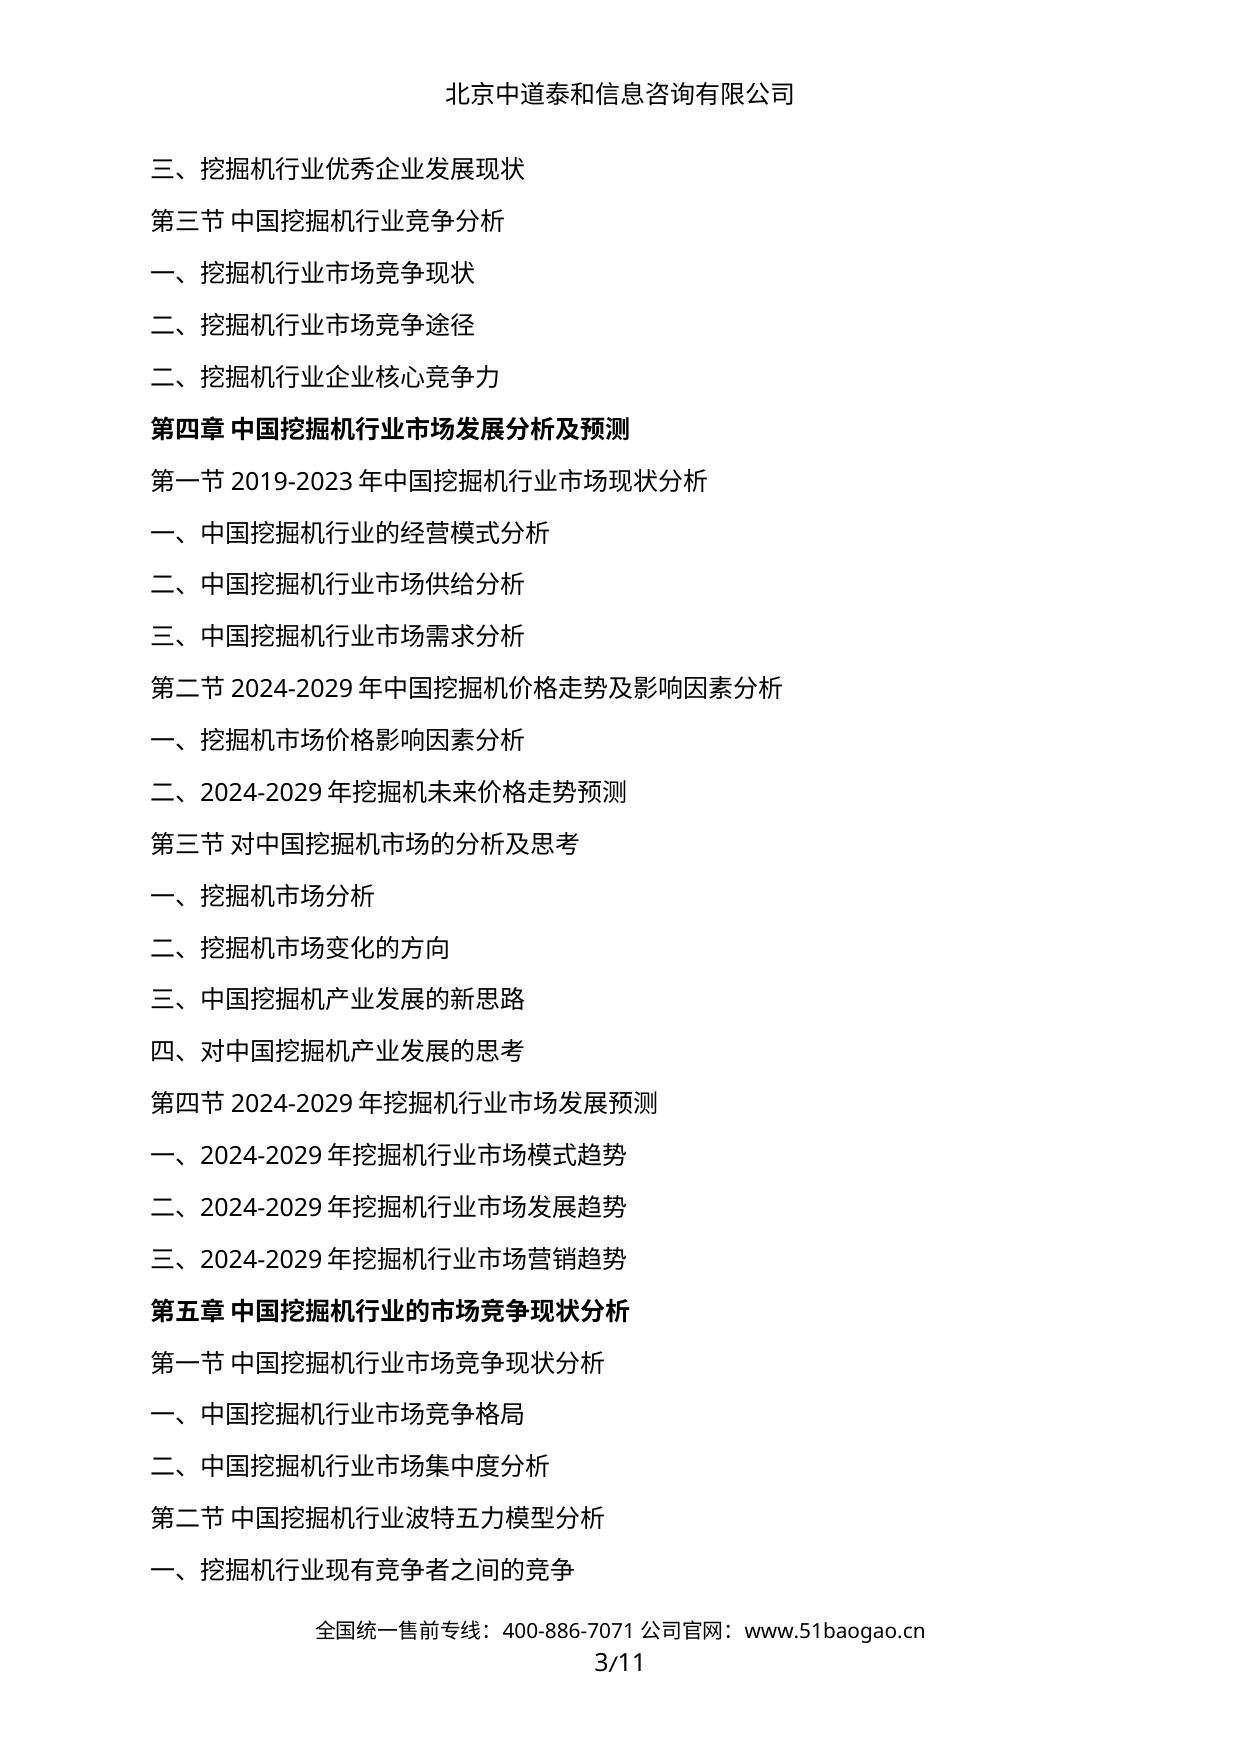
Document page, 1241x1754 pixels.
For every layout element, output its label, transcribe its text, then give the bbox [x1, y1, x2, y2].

text 三、挖掘机行业优秀企业发展现状 [150, 150, 1090, 186]
text 第五章 中国挖掘机行业的市场竞争现状分析 [150, 1291, 1090, 1327]
text 一、挖掘机行业现有竞争者之间的竞争 [150, 1551, 1090, 1587]
text 第一节 2019-2023年中国挖掘机行业市场现状分析 [150, 461, 1090, 497]
text 二、2024-2029年挖掘机行业市场发展趋势 [150, 1187, 1090, 1224]
text 四、对中国挖掘机产业发展的思考 [150, 1032, 1090, 1068]
text 一、挖掘机行业市场竞争现状 [150, 254, 1090, 290]
text 第二节 2024-2029年中国挖掘机价格走势及影响因素分析 [150, 669, 1090, 705]
text 三、中国挖掘机行业市场需求分析 [150, 617, 1090, 653]
text 二、2024-2029年挖掘机未来价格走势预测 [150, 772, 1090, 809]
text 一、挖掘机市场分析 [150, 876, 1090, 912]
text 二、挖掘机行业市场竞争途径 [150, 306, 1090, 342]
text 一、中国挖掘机行业的经营模式分析 [150, 513, 1090, 549]
text 二、中国挖掘机行业市场供给分析 [150, 565, 1090, 601]
text 二、中国挖掘机行业市场集中度分析 [150, 1447, 1090, 1483]
text 二、挖掘机市场变化的方向 [150, 928, 1090, 964]
text 二、挖掘机行业企业核心竞争力 [150, 357, 1090, 394]
text 三、中国挖掘机产业发展的新思路 [150, 980, 1090, 1016]
text 第三节 对中国挖掘机市场的分析及思考 [150, 824, 1090, 861]
text 第四章 中国挖掘机行业市场发展分析及预测 [150, 409, 1090, 446]
text 第二节 中国挖掘机行业波特五力模型分析 [150, 1499, 1090, 1535]
text 第四节 2024-2029年挖掘机行业市场发展预测 [150, 1084, 1090, 1120]
text 一、中国挖掘机行业市场竞争格局 [150, 1395, 1090, 1431]
text 三、2024-2029年挖掘机行业市场营销趋势 [150, 1239, 1090, 1276]
text 第一节 中国挖掘机行业市场竞争现状分析 [150, 1343, 1090, 1379]
text 一、2024-2029年挖掘机行业市场模式趋势 [150, 1136, 1090, 1172]
text 一、挖掘机市场价格影响因素分析 [150, 721, 1090, 757]
text 第三节 中国挖掘机行业竞争分析 [150, 202, 1090, 238]
